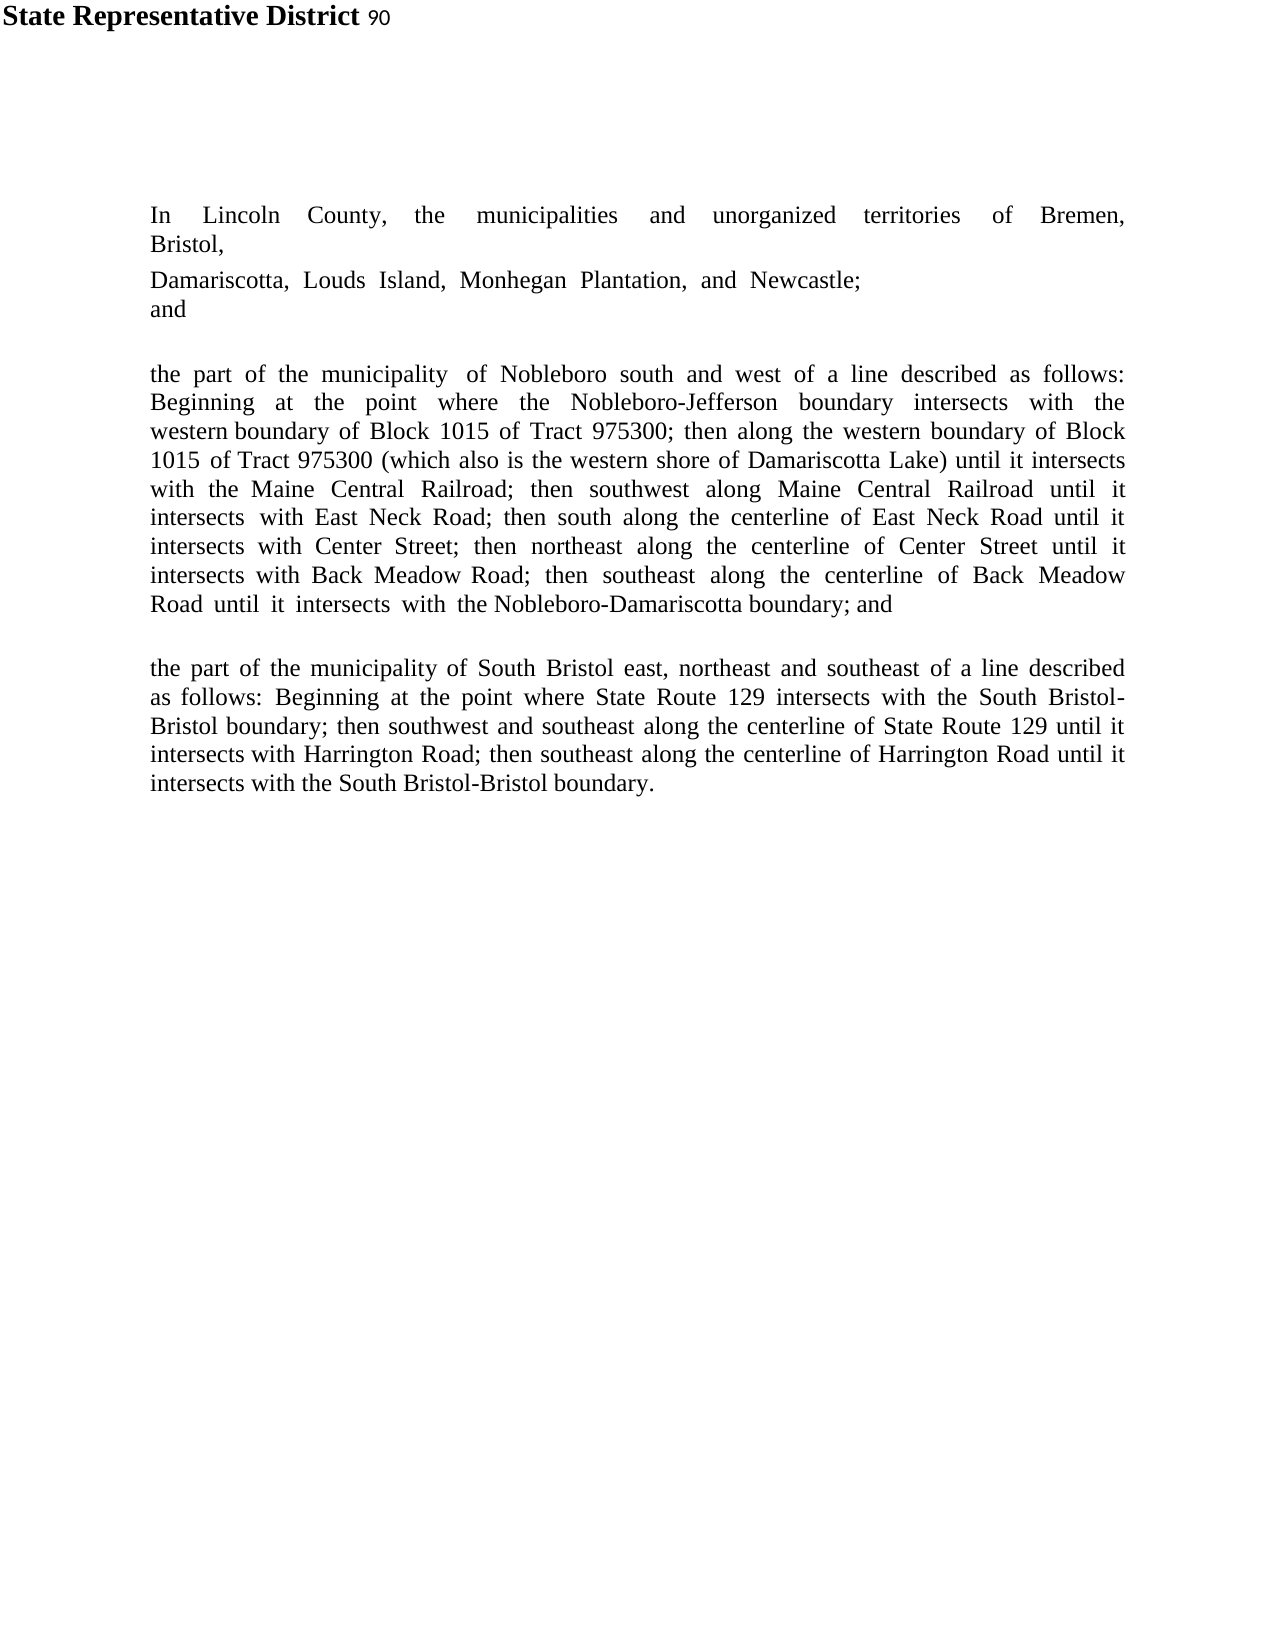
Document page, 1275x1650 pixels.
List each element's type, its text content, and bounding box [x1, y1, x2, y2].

text the part of the municipality of Nobleboro south and west of a line described as follows: Beginning at the point where the Nobleboro-Jefferson boundary intersects with the western boundary of Block 1015 of Tract 975300; then along the western boundary of Block 1015 of Tract 975300 (which also is the western shore of Damariscotta Lake) until it intersects with the Maine Central Railroad; then southwest along Maine Central Railroad until it intersects with East Neck Road; then south along the centerline of East Neck Road until it intersects with Center Street; then northeast along the centerline of Center Street until it intersects with Back Meadow Road; then southeast along the centerline of Back Meadow Road until it intersects with the Nobleboro-Damariscotta boundary; and [150, 359, 1126, 617]
text Damariscotta, Louds Island, Monhegan Plantation, and Newcastle; and [150, 265, 861, 323]
text the part of the municipality of South Bristol east, northeast and southeast of a line described as follows: Beginning at the point where State Route 129 intersects with the South Bristol-Bristol boundary; then southwest and southeast along the centerline of State Route 129 until it intersects with Harrington Road; then southeast along the centerline of Harrington Road until it intersects with the South Bristol-Bristol boundary. [150, 653, 1125, 797]
text In Lincoln County, the municipalities and unorganized territories of Bremen, Bristol, [150, 201, 1125, 258]
